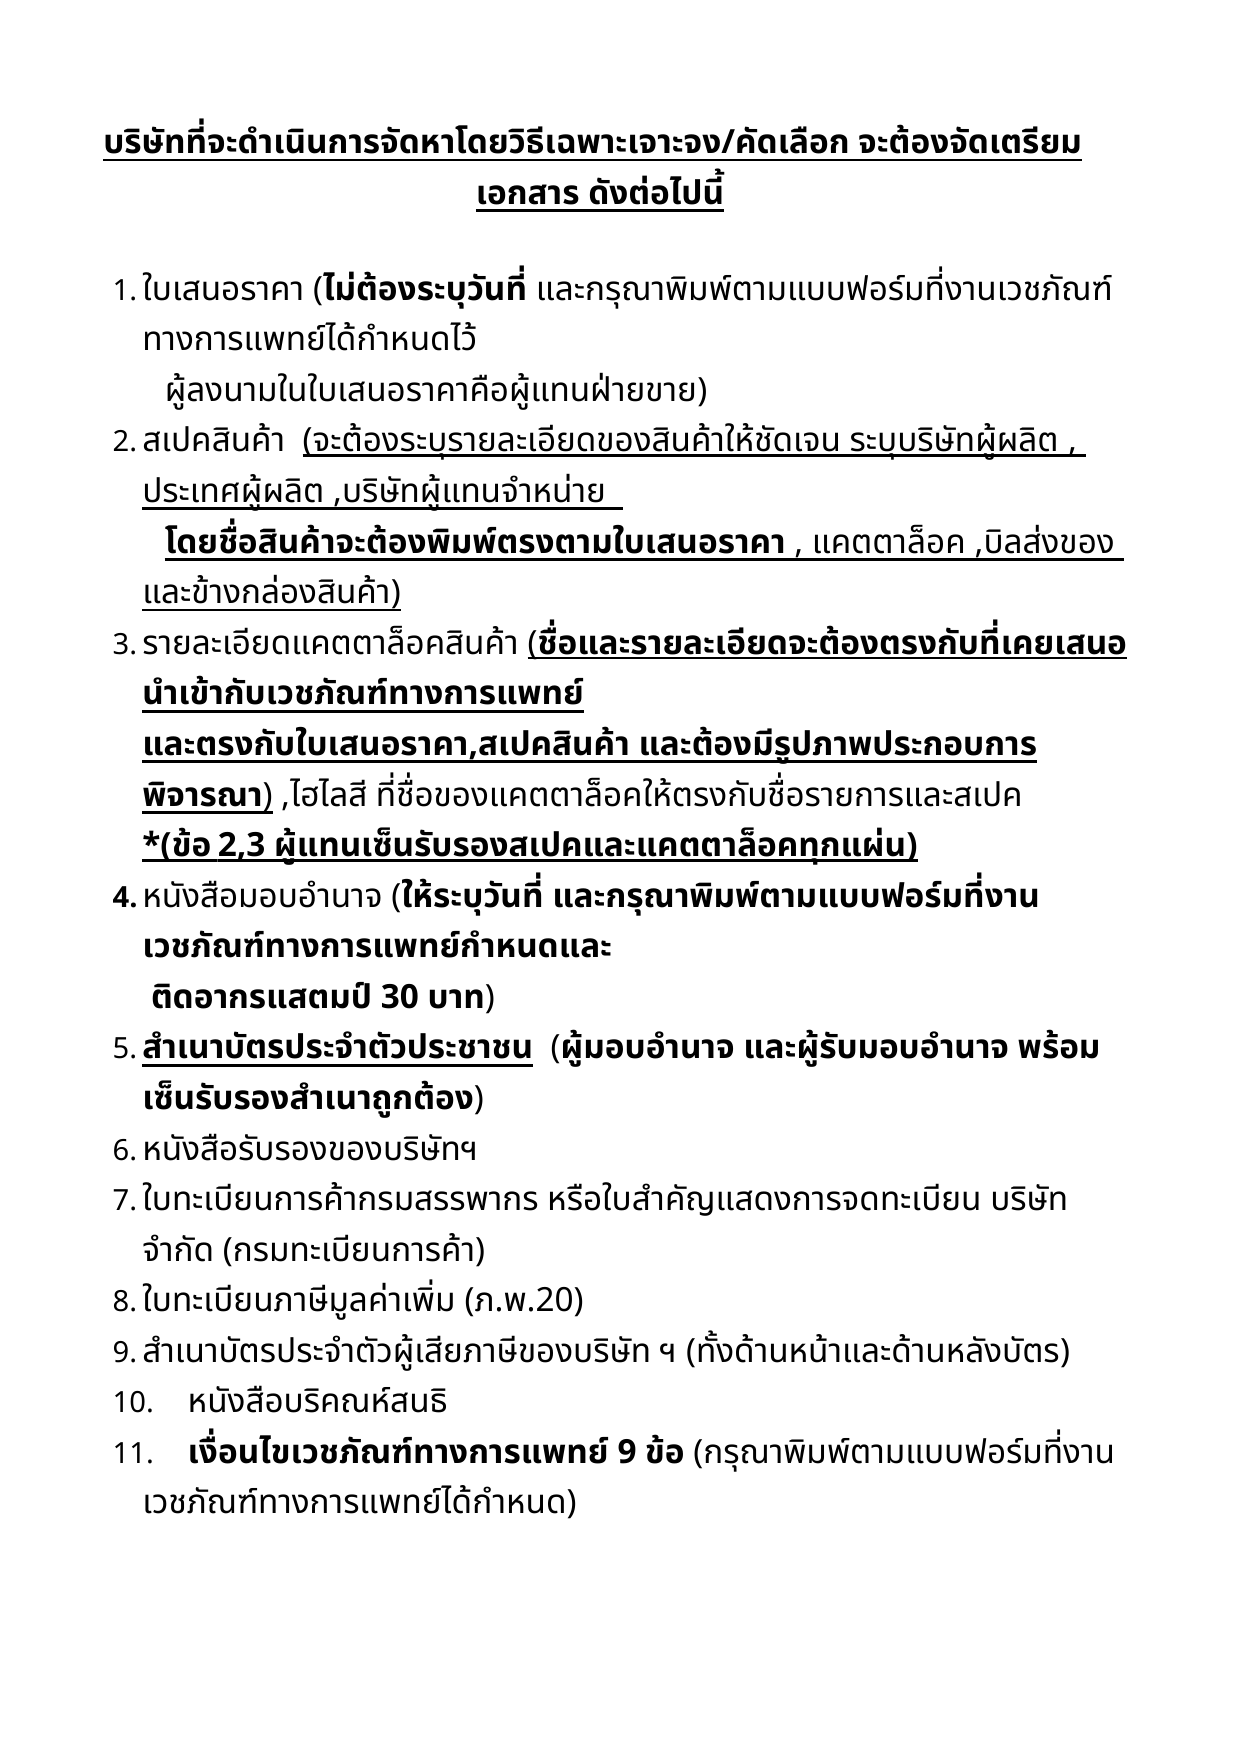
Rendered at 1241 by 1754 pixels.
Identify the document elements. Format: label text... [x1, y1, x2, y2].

list และตรงกับใบเสนอราคา,สเปคสินค้า และต้องมีรูปภาพประกอบการพิจารณา) ,ไฮไลสี ที่ชื่อของแคตตาล็อคให้ตรงกับชื่อรายการและสเปค [142, 720, 1128, 821]
list โดยชื่อสินค้าจะต้องพิมพ์ตรงตามใบเสนอราคา , แคตตาล็อค ,บิลส่งของ และข้างกล่องสินค้า) [112, 517, 1128, 619]
list หนังสือมอบอำนาจ (ให้ระบุวันที่ และกรุณาพิมพ์ตามแบบฟอร์มที่งานเวชภัณฑ์ทางการแพทย์กำหนดและ [112, 872, 1128, 973]
list สำเนาบัตรประจำตัวประชาชน (ผู้มอบอำนาจ และผู้รับมอบอำนาจ พร้อมเซ็นรับรองสำเนาถูกต้อง) [112, 1023, 1128, 1124]
list สำเนาบัตรประจำตัวผู้เสียภาษีของบริษัท ฯ (ทั้งด้านหน้าและด้านหลังบัตร) [112, 1327, 1128, 1377]
list เงื่อนไขเวชภัณฑ์ทางการแพทย์ 9 ข้อ (กรุณาพิมพ์ตามแบบฟอร์มที่งานเวชภัณฑ์ทางการแพทย์ได้กำหนด) [112, 1428, 1128, 1529]
list หนังสือรับรองของบริษัทฯ [112, 1124, 1128, 1175]
list ผู้ลงนามในใบเสนอราคาคือผู้แทนฝ่ายขาย) [112, 366, 1128, 416]
list ใบเสนอราคา (ไม่ต้องระบุวันที่ และกรุณาพิมพ์ตามแบบฟอร์มที่งานเวชภัณฑ์ทางการแพทย์ได้กำหนดไว้ [112, 264, 1128, 366]
list ใบทะเบียนการค้ากรมสรรพากร หรือใบสำคัญแสดงการจดทะเบียน บริษัท จำกัด (กรมทะเบียนการค้า) [112, 1175, 1128, 1276]
list สเปคสินค้า (จะต้องระบุรายละเอียดของสินค้าให้ชัดเจน ระบุบริษัทผู้ผลิต , ประเทศผู้ผลิต ,บริษัทผู้แทนจำหน่าย [112, 416, 1128, 517]
list รายละเอียดแคตตาล็อคสินค้า (ชื่อและรายละเอียดจะต้องตรงกับที่เคยเสนอนำเข้ากับเวชภัณฑ์ทางการแพทย์ [112, 619, 1128, 720]
list ใบทะเบียนภาษีมูลค่าเพิ่ม (ภ.พ.20) [112, 1276, 1128, 1327]
list ติดอากรแสตมป์ 30 บาท) [142, 973, 1128, 1023]
list *(ข้อ2,3 ผู้แทนเซ็นรับรองสเปคและแคตตาล็อคทุกแผ่น) [142, 821, 1128, 872]
text บริษัทที่จะดำเนินการจัดหาโดยวิธีเฉพาะเจาะจง/คัดเลือก จะต้องจัดเตรียมเอกสาร ดังต่อไปนี้ [57, 118, 1128, 219]
list หนังสือบริคณห์สนธิ [112, 1377, 1128, 1428]
